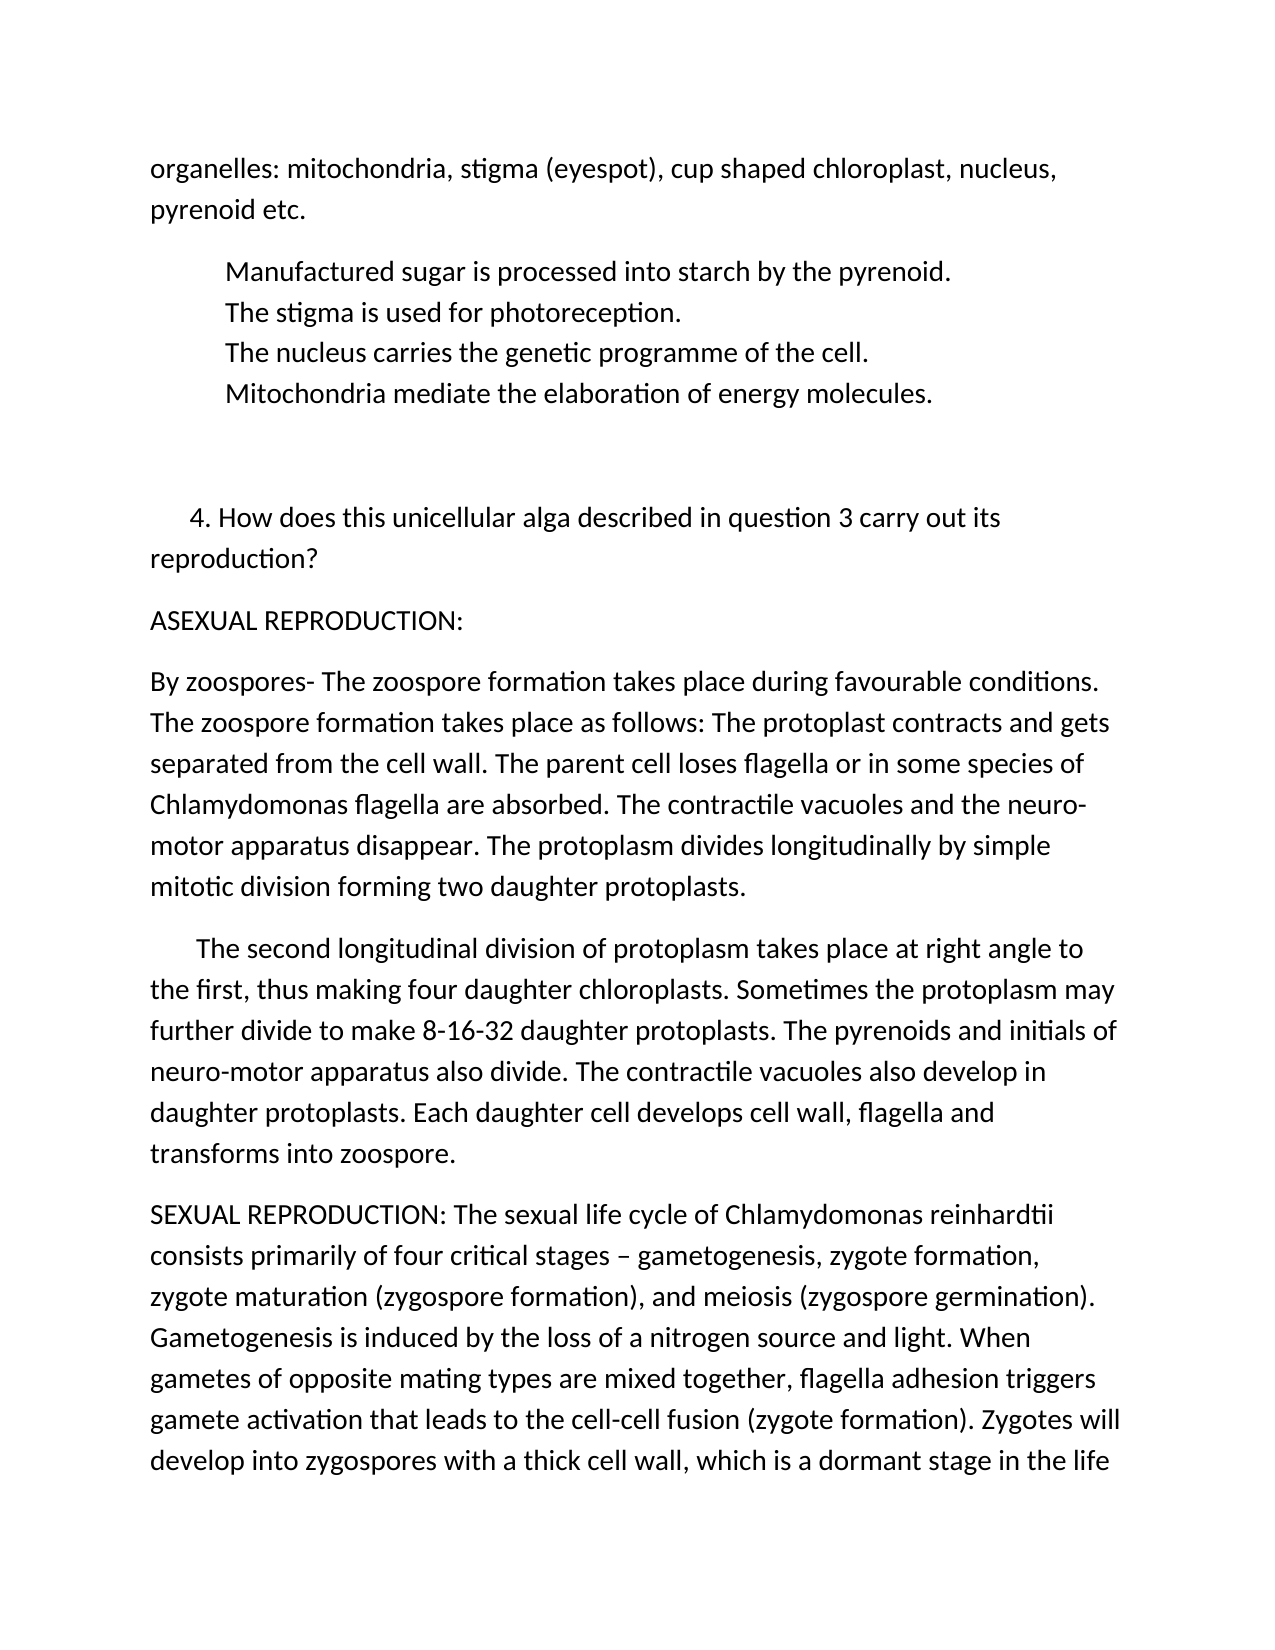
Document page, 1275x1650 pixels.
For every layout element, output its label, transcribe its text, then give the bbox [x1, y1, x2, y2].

text By zoospores- The zoospore formation takes place during favourable conditions. The zoospore formation takes place as follows: The protoplast contracts and gets separated from the cell wall. The parent cell loses flagella or in some species of Chlamydomonas flagella are absorbed. The contractile vacuoles and the neuro-motor apparatus disappear. The protoplasm divides longitudinally by simple mitotic division forming two daughter protoplasts. [150, 663, 1125, 904]
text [150, 150, 1125, 227]
text ASEXUAL REPRODUCTION: [150, 602, 1125, 637]
list The nucleus carries the genetic programme of the cell. [225, 334, 1125, 370]
list The stigma is used for photoreception. [225, 294, 1125, 329]
list Mitochondria mediate the elaboration of energy molecules. [225, 376, 1125, 411]
list Manufactured sugar is processed into starch by the pyrenoid. [225, 253, 1125, 288]
text 4. How does this unicellular alga described in question 3 carry out its reproduction? [150, 499, 1125, 576]
text The second longitudinal division of protoplasm takes place at right angle to the first, thus making four daughter chloroplasts. Sometimes the protoplasm may further divide to make 8-16-32 daughter protoplasts. The pyrenoids and initials of neuro-motor apparatus also divide. The contractile vacuoles also develop in daughter protoplasts. Each daughter cell develops cell wall, flagella and transforms into zoospore. [150, 930, 1125, 1170]
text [150, 1196, 1125, 1478]
